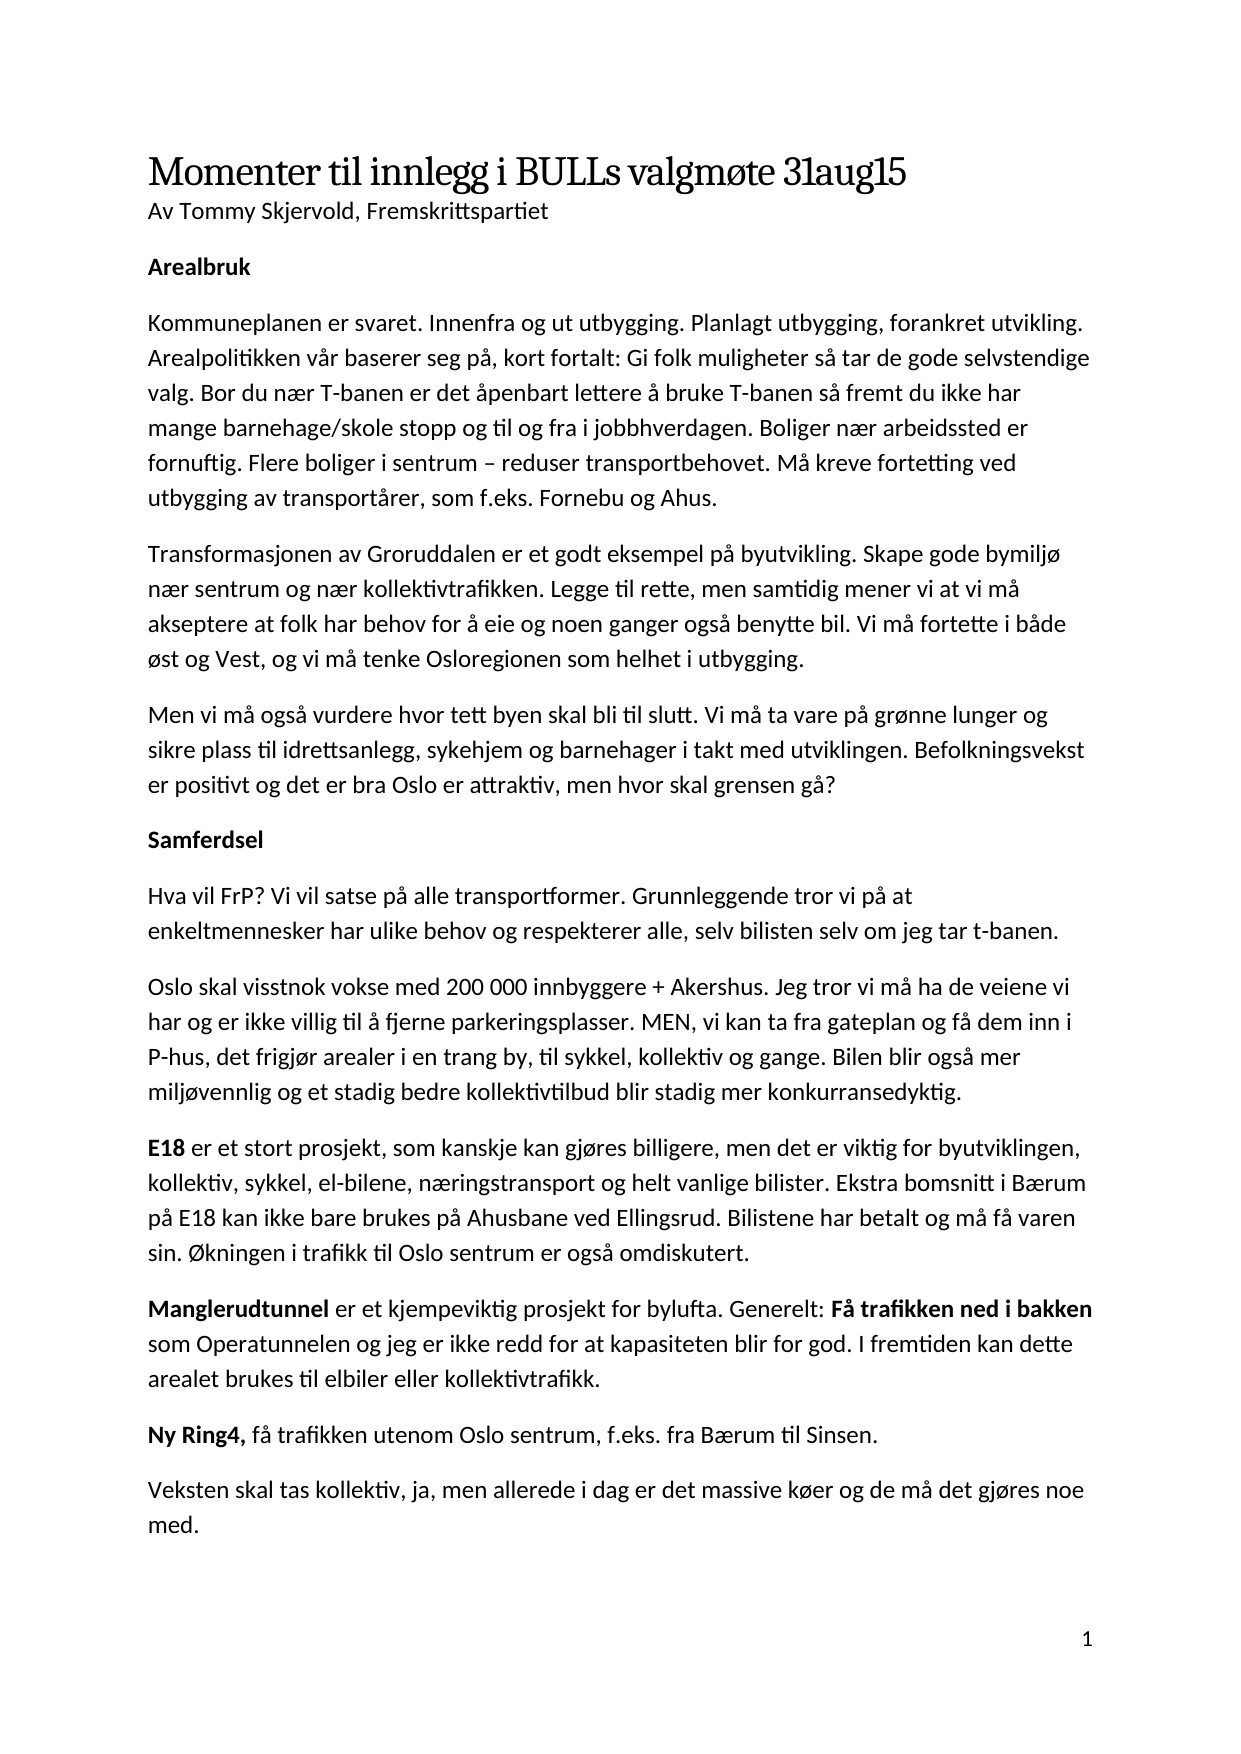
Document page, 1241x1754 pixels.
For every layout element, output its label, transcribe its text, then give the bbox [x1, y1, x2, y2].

text Hva vil FrP? Vi vil satse på alle transportformer. Grunnleggende tror vi på at enkeltmennesker har ulike behov og respekterer alle, selv bilisten selv om jeg tar t-banen. [148, 881, 1093, 946]
text Samferdsel [148, 825, 1093, 855]
text Ny Ring4, få trafikken utenom Oslo sentrum, f.eks. fra Bærum til Sinsen. [148, 1419, 1093, 1449]
title Momenter til innlegg i BULLs valgmøte 31aug15 [148, 148, 1093, 196]
text Av Tommy Skjervold, Fremskrittspartiet [148, 196, 1093, 226]
text Arealbruk [148, 251, 1093, 282]
text Oslo skal visstnok vokse med 200 000 innbyggere + Akershus. Jeg tror vi må ha de veiene vi har og er ikke villig til å fjerne parkeringsplasser. MEN, vi kan ta fra gateplan og få dem inn i P-hus, det frigjør arealer i en trang by, til sykkel, kollektiv og gange. Bilen blir også mer miljøvennlig og et stadig bedre kollektivtilbud blir stadig mer konkurransedyktig. [148, 971, 1093, 1107]
text Manglerudtunnel er et kjempeviktig prosjekt for bylufta. Generelt: Få trafikken ned i bakken som Operatunnelen og jeg er ikke redd for at kapasiteten blir for god. I fremtiden kan dette arealet brukes til elbiler eller kollektivtrafikk. [148, 1293, 1093, 1393]
text Kommuneplanen er svaret. Innenfra og ut utbygging. Planlagt utbygging, forankret utvikling. Arealpolitikken vår baserer seg på, kort fortalt: Gi folk muligheter så tar de gode selvstendige valg. Bor du nær T-banen er det åpenbart lettere å bruke T-banen så fremt du ikke har mange barnehage/skole stopp og til og fra i jobbhverdagen. Boliger nær arbeidssted er fornuftig. Flere boliger i sentrum – reduser transportbehovet. Må kreve fortetting ved utbygging av transportårer, som f.eks. Fornebu og Ahus. [148, 307, 1093, 513]
text E18 er et stort prosjekt, som kanskje kan gjøres billigere, men det er viktig for byutviklingen, kollektiv, sykkel, el-bilene, næringstransport og helt vanlige bilister. Ekstra bomsnitt i Bærum på E18 kan ikke bare brukes på Ahusbane ved Ellingsrud. Bilistene har betalt og må få varen sin. Økningen i trafikk til Oslo sentrum er også omdiskutert. [148, 1132, 1093, 1268]
text Transformasjonen av Groruddalen er et godt eksempel på byutvikling. Skape gode bymiljø nær sentrum og nær kollektivtrafikken. Legge til rette, men samtidig mener vi at vi må akseptere at folk har behov for å eie og noen ganger også benytte bil. Vi må fortette i både øst og Vest, og vi må tenke Osloregionen som helhet i utbygging. [148, 538, 1093, 673]
text Men vi må også vurdere hvor tett byen skal bli til slutt. Vi må ta vare på grønne lunger og sikre plass til idrettsanlegg, sykehjem og barnehager i takt med utviklingen. Befolkningsvekst er positivt og det er bra Oslo er attraktiv, men hvor skal grensen gå? [148, 699, 1093, 799]
text Veksten skal tas kollektiv, ja, men allerede i dag er det massive køer og de må det gjøres noe med. [148, 1475, 1093, 1540]
